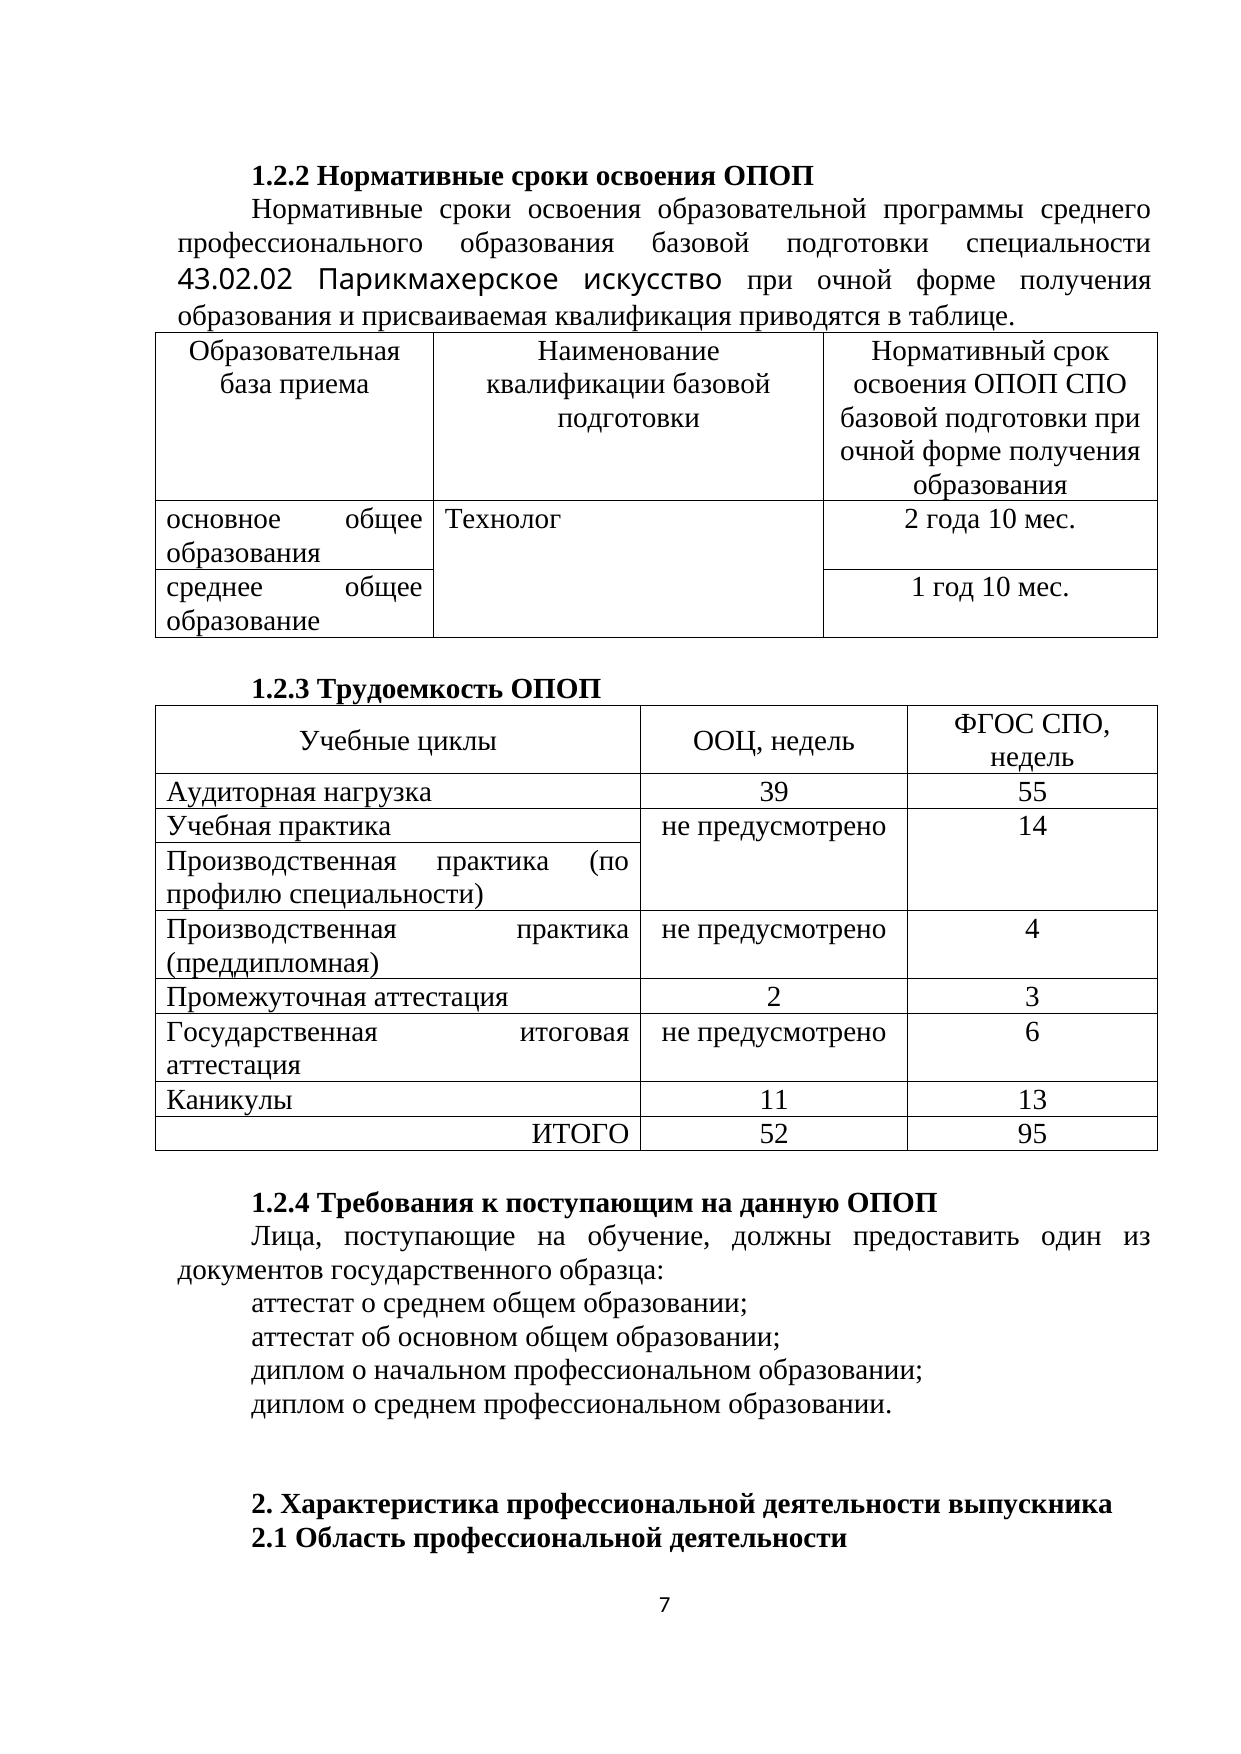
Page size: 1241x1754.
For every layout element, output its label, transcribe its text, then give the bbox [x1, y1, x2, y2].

text 1.2.3 Трудоемкость ОПОП [177, 671, 1152, 705]
table_header ФГОС СПО, недель [908, 706, 1157, 773]
table_cell 2 года 10 мес. [824, 501, 1157, 568]
table_cell 6 [908, 1014, 1157, 1081]
text Нормативные сроки освоения образовательной программы среднего профессионального образования базовой подготовки специальности 43.02.02 Парикмахерское искусство при очной форме получения образования и присваиваемая квалификация приводятся в таблице. [177, 191, 1152, 332]
table_cell 55 [908, 774, 1157, 807]
table_cell Производственная практика (по профилю специальности) [156, 843, 640, 910]
text диплом о начальном профессиональном образовании; [177, 1352, 1152, 1386]
text 1.2.4 Требования к поступающим на данную ОПОП [177, 1185, 1152, 1218]
table_cell 11 [641, 1082, 907, 1116]
table_cell Каникулы [156, 1082, 640, 1116]
text диплом о среднем профессиональном образовании. [177, 1386, 1152, 1419]
table_cell 2 [641, 979, 907, 1013]
text 2. Характеристика профессиональной деятельности выпускника [177, 1487, 1152, 1520]
table_cell 14 [908, 809, 1157, 910]
table_header Наименование квалификации базовой подготовки [434, 333, 823, 500]
text 2.1 Область профессиональной деятельности [177, 1520, 1152, 1554]
table_header Учебные циклы [156, 706, 640, 773]
table_cell Производственная практика (преддипломная) [156, 911, 640, 978]
table_cell 39 [641, 774, 907, 807]
table_header Образовательная база приема [156, 333, 433, 500]
table_cell Учебная практика [156, 809, 640, 842]
table_cell основное общее образования [156, 501, 433, 568]
table_cell не предусмотрено [641, 809, 907, 910]
table_cell 1 год 10 мес. [824, 570, 1157, 637]
table_cell не предусмотрено [641, 911, 907, 978]
text Лица, поступающие на обучение, должны предоставить один из документов государственного образца: [177, 1218, 1152, 1285]
table_cell среднее общее образование [156, 570, 433, 637]
table_cell 4 [908, 911, 1157, 978]
table_cell Государственная итоговая аттестация [156, 1014, 640, 1081]
table_cell 3 [908, 979, 1157, 1013]
table_header Нормативный срок освоения ОПОП СПО базовой подготовки при очной форме получения образования [824, 333, 1157, 500]
table_cell не предусмотрено [641, 1014, 907, 1081]
table_cell ИТОГО [156, 1117, 640, 1150]
table_cell Аудиторная нагрузка [156, 774, 640, 807]
table_cell 95 [908, 1117, 1157, 1150]
text 1.2.2 Нормативные сроки освоения ОПОП [177, 158, 1152, 191]
text аттестат о среднем общем образовании; [177, 1285, 1152, 1319]
table_cell 52 [641, 1117, 907, 1150]
table_cell 13 [908, 1082, 1157, 1116]
table_cell Промежуточная аттестация [156, 979, 640, 1013]
table_header ООЦ, недель [641, 706, 907, 773]
text аттестат об основном общем образовании; [177, 1319, 1152, 1352]
table_cell Технолог [434, 501, 823, 637]
